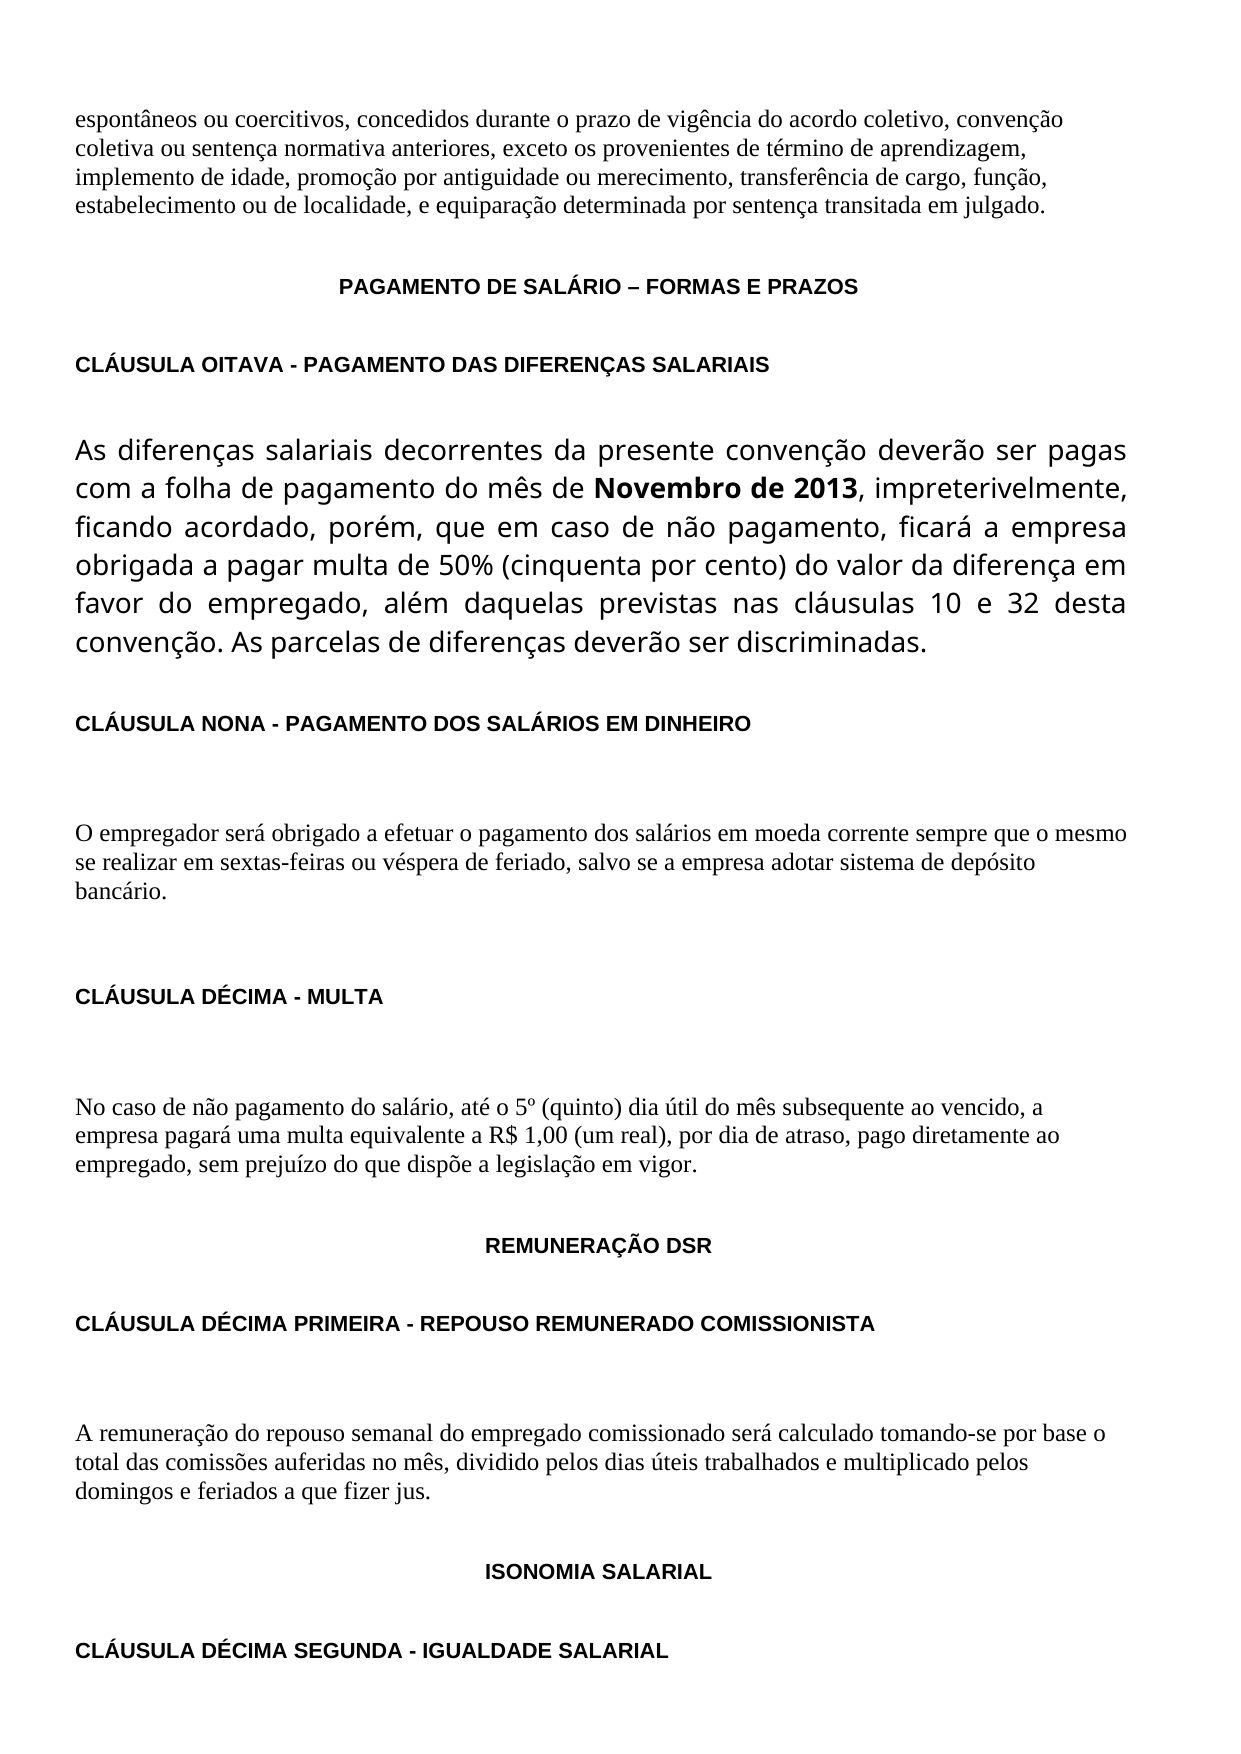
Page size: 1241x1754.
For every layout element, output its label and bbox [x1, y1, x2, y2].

table_cell [75, 75, 1128, 1663]
